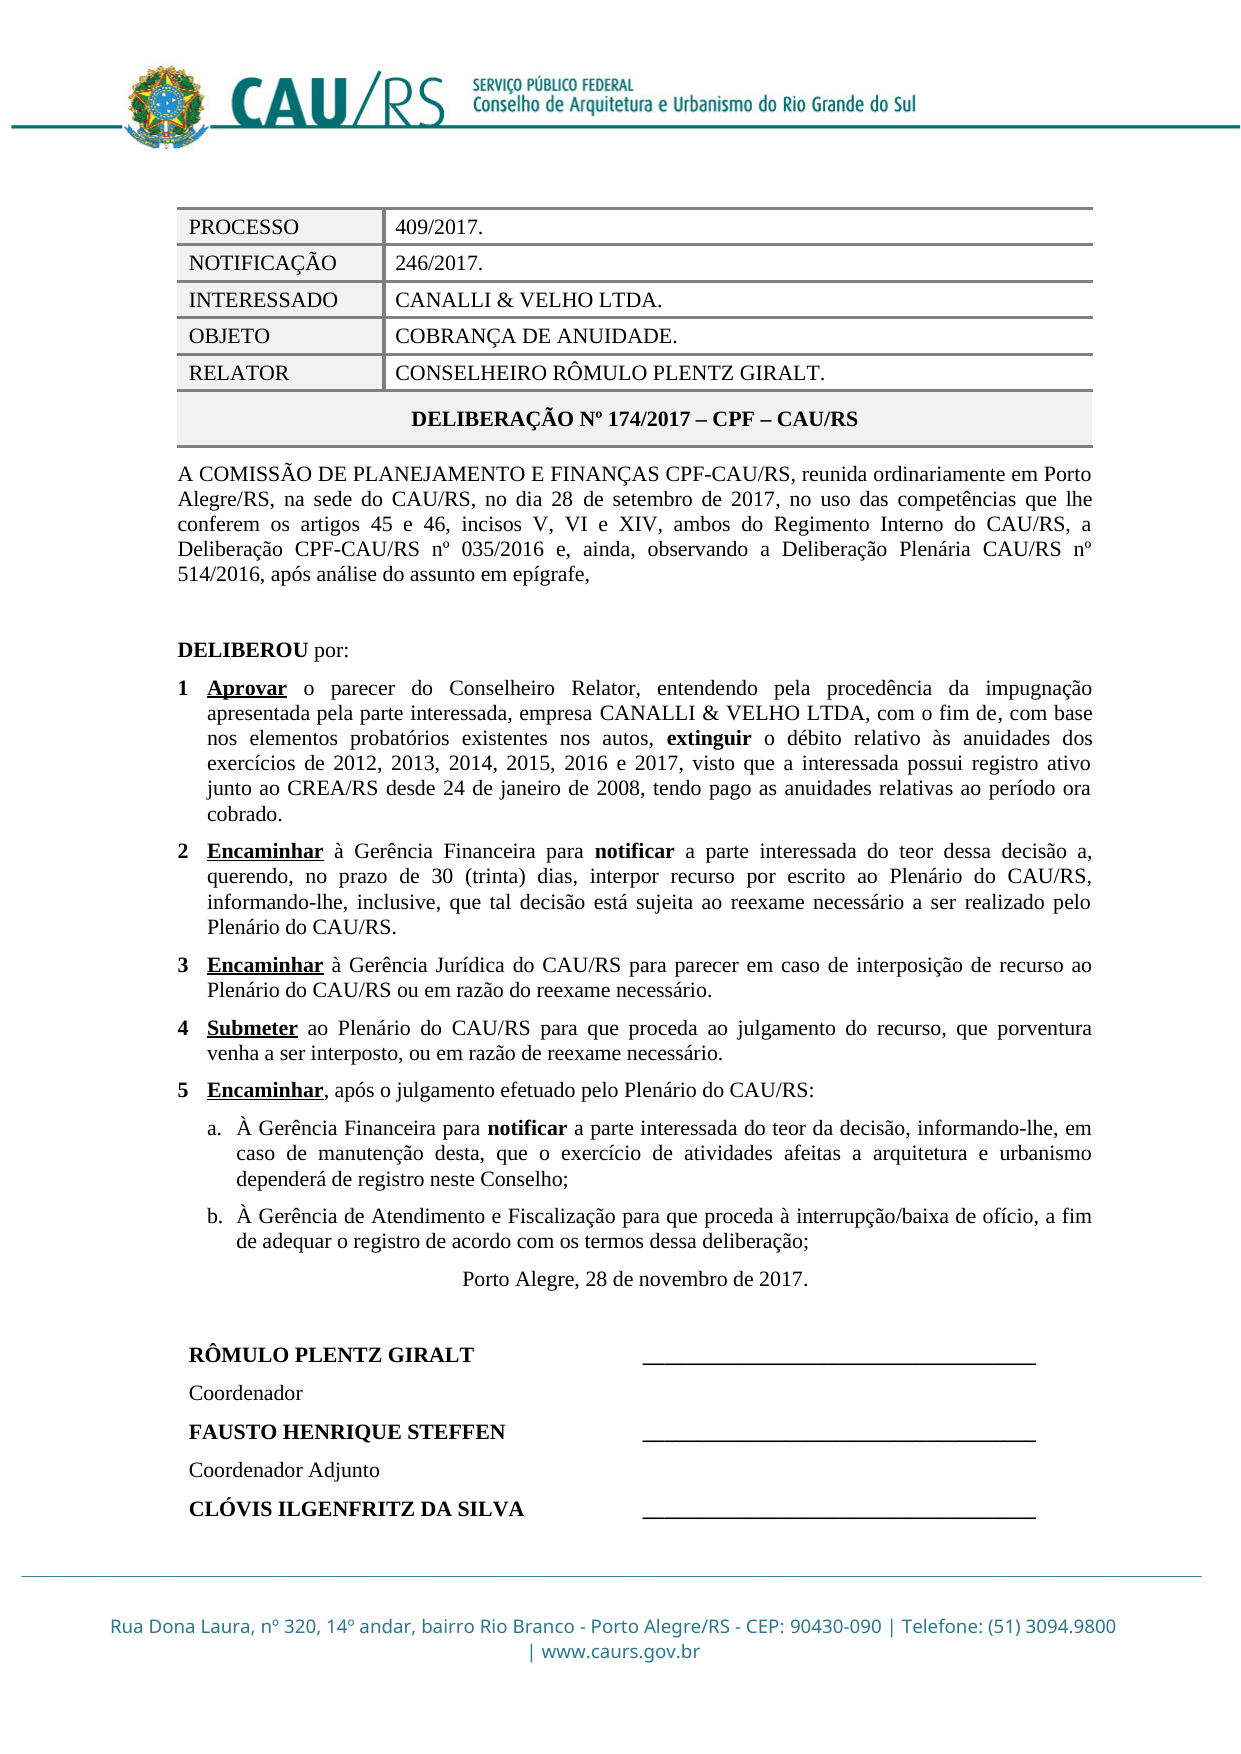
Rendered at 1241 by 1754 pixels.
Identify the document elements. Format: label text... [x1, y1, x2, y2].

list Encaminhar, após o julgamento efetuado pelo Plenário do CAU/RS: [177, 1077, 1093, 1103]
picture [11, 0, 1241, 160]
list Submeter ao Plenário do CAU/RS para que proceda ao julgamento do recurso, que porventura venha a ser interposto, ou em razão de reexame necessário. [177, 1014, 1093, 1065]
table_header 409/2017. [386, 210, 1092, 243]
table_cell INTERESSADO [177, 283, 382, 316]
list Encaminhar à Gerência Jurídica do CAU/RS para parecer em caso de interposição de recurso ao Plenário do CAU/RS ou em razão do reexame necessário. [177, 952, 1093, 1002]
table_cell CONSELHEIRO RÔMULO PLENTZ GIRALT. [386, 356, 1092, 389]
list Aprovar o parecer do Conselheiro Relator, entendendo pela procedência da impugnação apresentada pela parte interessada, empresa CANALLI & VELHO LTDA, com o fim de, com base nos elementos probatórios existentes nos autos, extinguir o débito relativo às anuidades dos exercícios de 2012, 2013, 2014, 2015, 2016 e 2017, visto que a interessada possui registro ativo junto ao CREA/RS desde 24 de janeiro de 2008, tendo pago as anuidades relativas ao período ora cobrado. [177, 674, 1093, 826]
table_cell NOTIFICAÇÃO [177, 246, 382, 280]
table_header RÔMULO PLENTZ GIRALT Coordenador [177, 1342, 631, 1419]
table_cell COBRANÇA DE ANUIDADE. [386, 319, 1092, 353]
table_cell OBJETO [177, 319, 382, 353]
list À Gerência de Atendimento e Fiscalização para que proceda à interrupção/baixa de ofício, a fim de adequar o registro de acordo com os termos dessa deliberação; [207, 1203, 1093, 1254]
text A COMISSÃO DE PLANEJAMENTO E FINANÇAS CPF-CAU/RS, reunida ordinariamente em Porto Alegre/RS, na sede do CAU/RS, no dia 28 de setembro de 2017, no uso das competências que lhe conferem os artigos 45 e 46, incisos V, VI e XIV, ambos do Regimento Interno do CAU/RS, a Deliberação CPF-CAU/RS nº 035/2016 e, ainda, observando a Deliberação Plenária CAU/RS nº 514/2016, após análise do assunto em epígrafe, [177, 461, 1093, 587]
text DELIBEROU por: [177, 637, 1093, 662]
table_cell CLÓVIS ILGENFRITZ DA SILVA [177, 1496, 631, 1536]
table_cell FAUSTO HENRIQUE STEFFEN Coordenador Adjunto [177, 1419, 631, 1496]
text Porto Alegre, 28 de novembro de 2017. [177, 1266, 1093, 1291]
table_header PROCESSO [177, 210, 382, 243]
table_cell ____________________________________ [631, 1419, 1104, 1496]
table_cell CANALLI & VELHO LTDA. [386, 283, 1092, 316]
table_cell 246/2017. [386, 246, 1092, 280]
table_cell RELATOR [177, 356, 382, 389]
table_cell DELIBERAÇÃO Nº 174/2017 – CPF – CAU/RS [177, 392, 1092, 445]
list À Gerência Financeira para notificar a parte interessada do teor da decisão, informando-lhe, em caso de manutenção desta, que o exercício de atividades afeitas a arquitetura e urbanismo dependerá de registro neste Conselho; [207, 1115, 1093, 1191]
list Encaminhar à Gerência Financeira para notificar a parte interessada do teor dessa decisão a, querendo, no prazo de 30 (trinta) dias, interpor recurso por escrito ao Plenário do CAU/RS, informando-lhe, inclusive, que tal decisão está sujeita ao reexame necessário a ser realizado pelo Plenário do CAU/RS. [177, 838, 1093, 939]
table_header ____________________________________ [631, 1342, 1104, 1419]
table_cell ____________________________________ [631, 1496, 1104, 1536]
